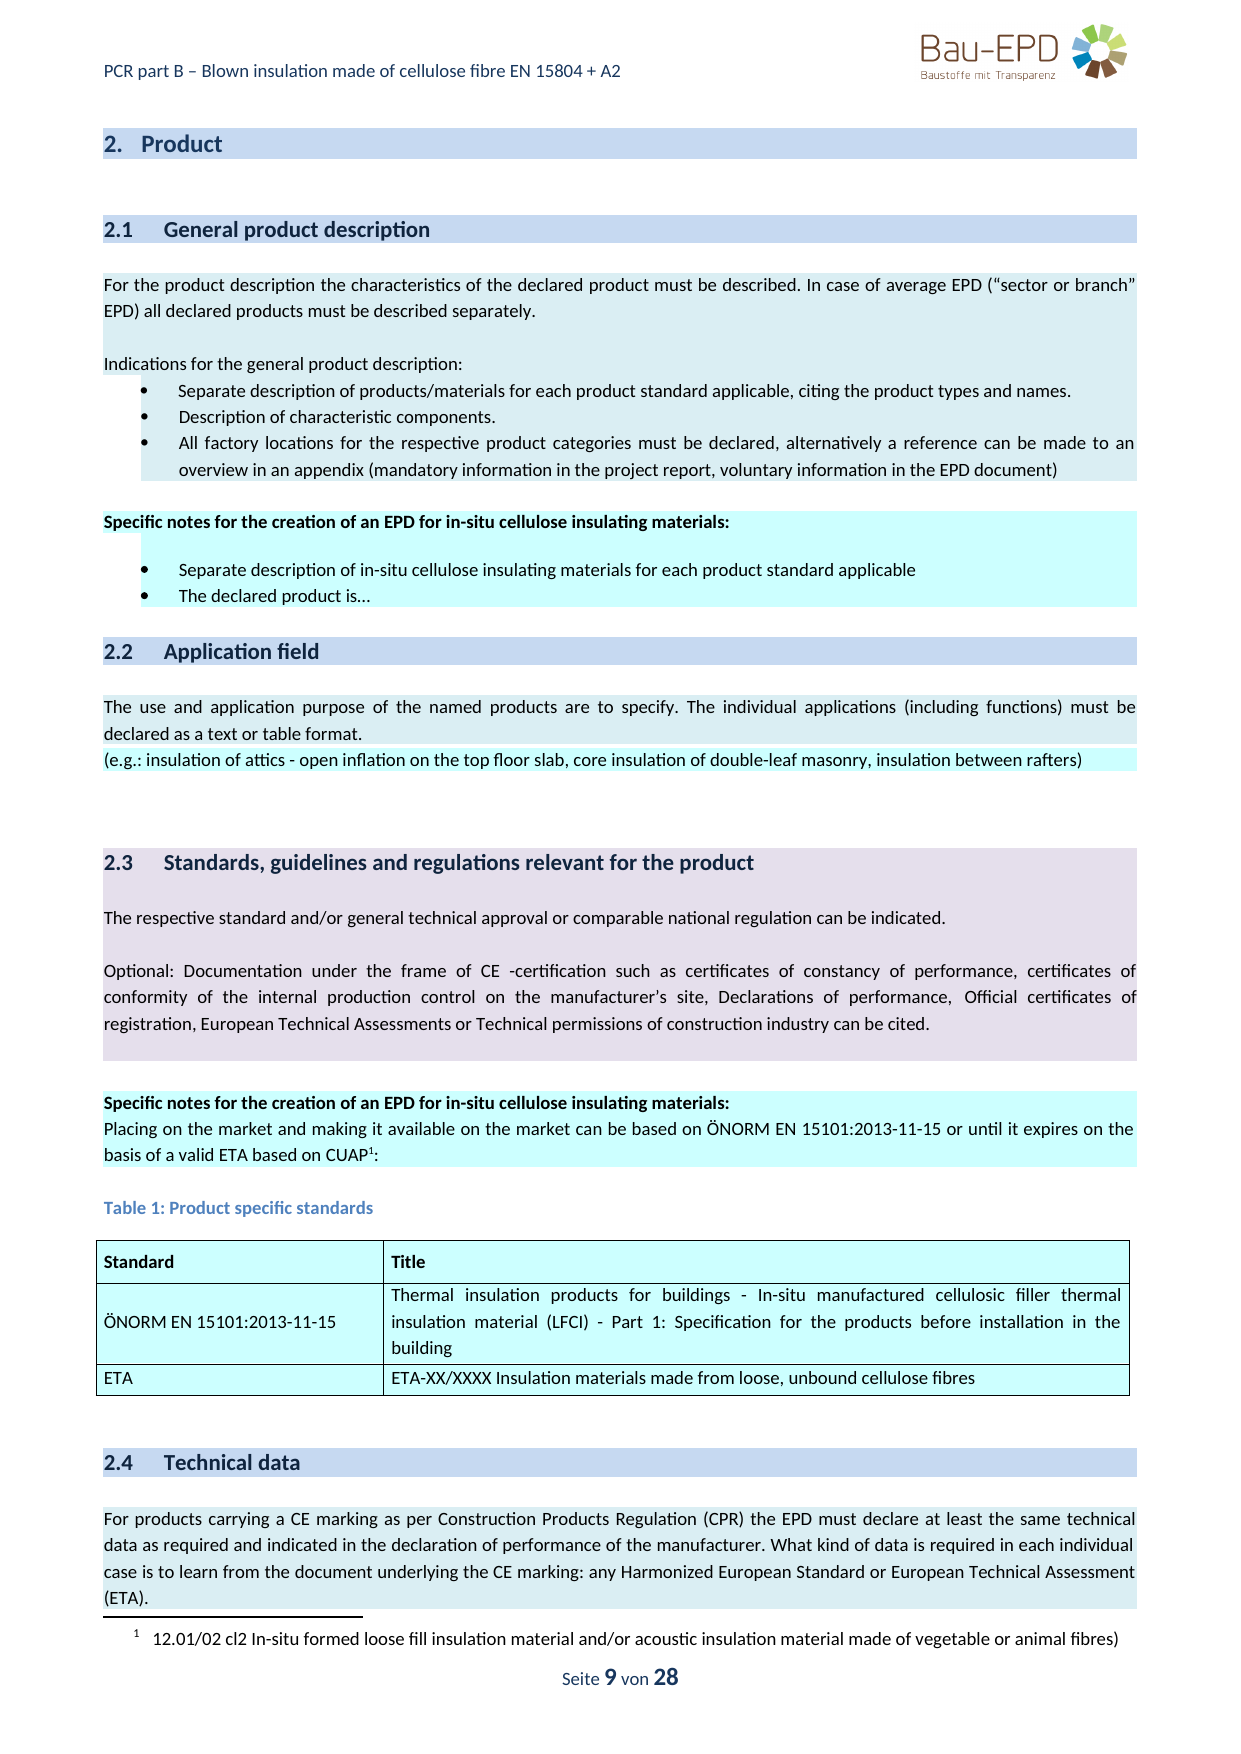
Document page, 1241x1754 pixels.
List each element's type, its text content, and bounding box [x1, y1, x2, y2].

table_header Title [384, 1241, 1129, 1283]
list All factory locations for the respective product categories must be declared, alternatively a reference can be made to an overview in an appendix (mandatory information in the project report, voluntary information in the EPD document) [141, 431, 1137, 481]
subtitle Product [103, 128, 1137, 159]
text The respective standard and/or general technical approval or comparable national regulation can be indicated. [103, 906, 1137, 929]
text Optional: Documentation under the frame of CE -certification such as certificates of constancy of performance, certificates of conformity of the internal production control on the manufacturer’s site, Declarations of performance, Official certificates of registration, European Technical Assessments or Technical permissions of construction industry can be cited. [103, 959, 1137, 1035]
text (e.g.: insulation of attics - open inflation on the top floor slab, core insulation of double-leaf masonry, insulation between rafters) [103, 748, 1137, 771]
text For products carrying a CE marking as per Construction Products Regulation (CPR) the EPD must declare at least the same technical data as required and indicated in the declaration of performance of the manufacturer. What kind of data is required in each individual case is to learn from the document underlying the CE marking: any Harmonized European Standard or European Technical Assessment (ETA). [103, 1507, 1137, 1609]
table_header Standard [97, 1241, 383, 1283]
text Specific notes for the creation of an EPD for in-situ cellulose insulating materials: [103, 511, 1137, 533]
subtitle Technical data [103, 1448, 1137, 1477]
list The declared product is… [141, 584, 1137, 607]
picture [913, 22, 1130, 82]
list Separate description of in-situ cellulose insulating materials for each product standard applicable [141, 558, 1137, 581]
text Indications for the general product description: [103, 352, 1137, 375]
subtitle General product description [103, 215, 1137, 243]
subtitle Application field [103, 637, 1137, 665]
table_cell Thermal insulation products for buildings - In-situ manufactured cellulosic filler thermal insulation material (LFCI) - Part 1: Specification for the products before installation in the building [384, 1284, 1129, 1363]
list Description of characteristic components. [141, 405, 1137, 428]
text The use and application purpose of the named products are to specify. The individual applications (including functions) must be declared as a text or table format. [103, 702, 1137, 744]
subtitle Standards, guidelines and regulations relevant for the product [103, 848, 1137, 876]
table_cell ETA-XX/XXXX Insulation materials made from loose, unbound cellulose fibres [384, 1365, 1129, 1395]
text Placing on the market and making it available on the market can be based on ÖNORM EN 15101:2013-11-15 or until it expires on the basis of a valid ETA based on CUAP: [103, 1117, 1137, 1167]
text For the product description the characteristics of the declared product must be described. In case of average EPD (“sector or branch” EPD) all declared products must be described separately. [103, 273, 1137, 323]
table_cell ETA [97, 1365, 383, 1395]
text Specific notes for the creation of an EPD for in-situ cellulose insulating materials: [103, 1091, 1137, 1114]
table_cell ÖNORM EN 15101:2013-11-15 [97, 1284, 383, 1363]
list Separate description of products/materials for each product standard applicable, citing the product types and names. [141, 379, 1137, 402]
